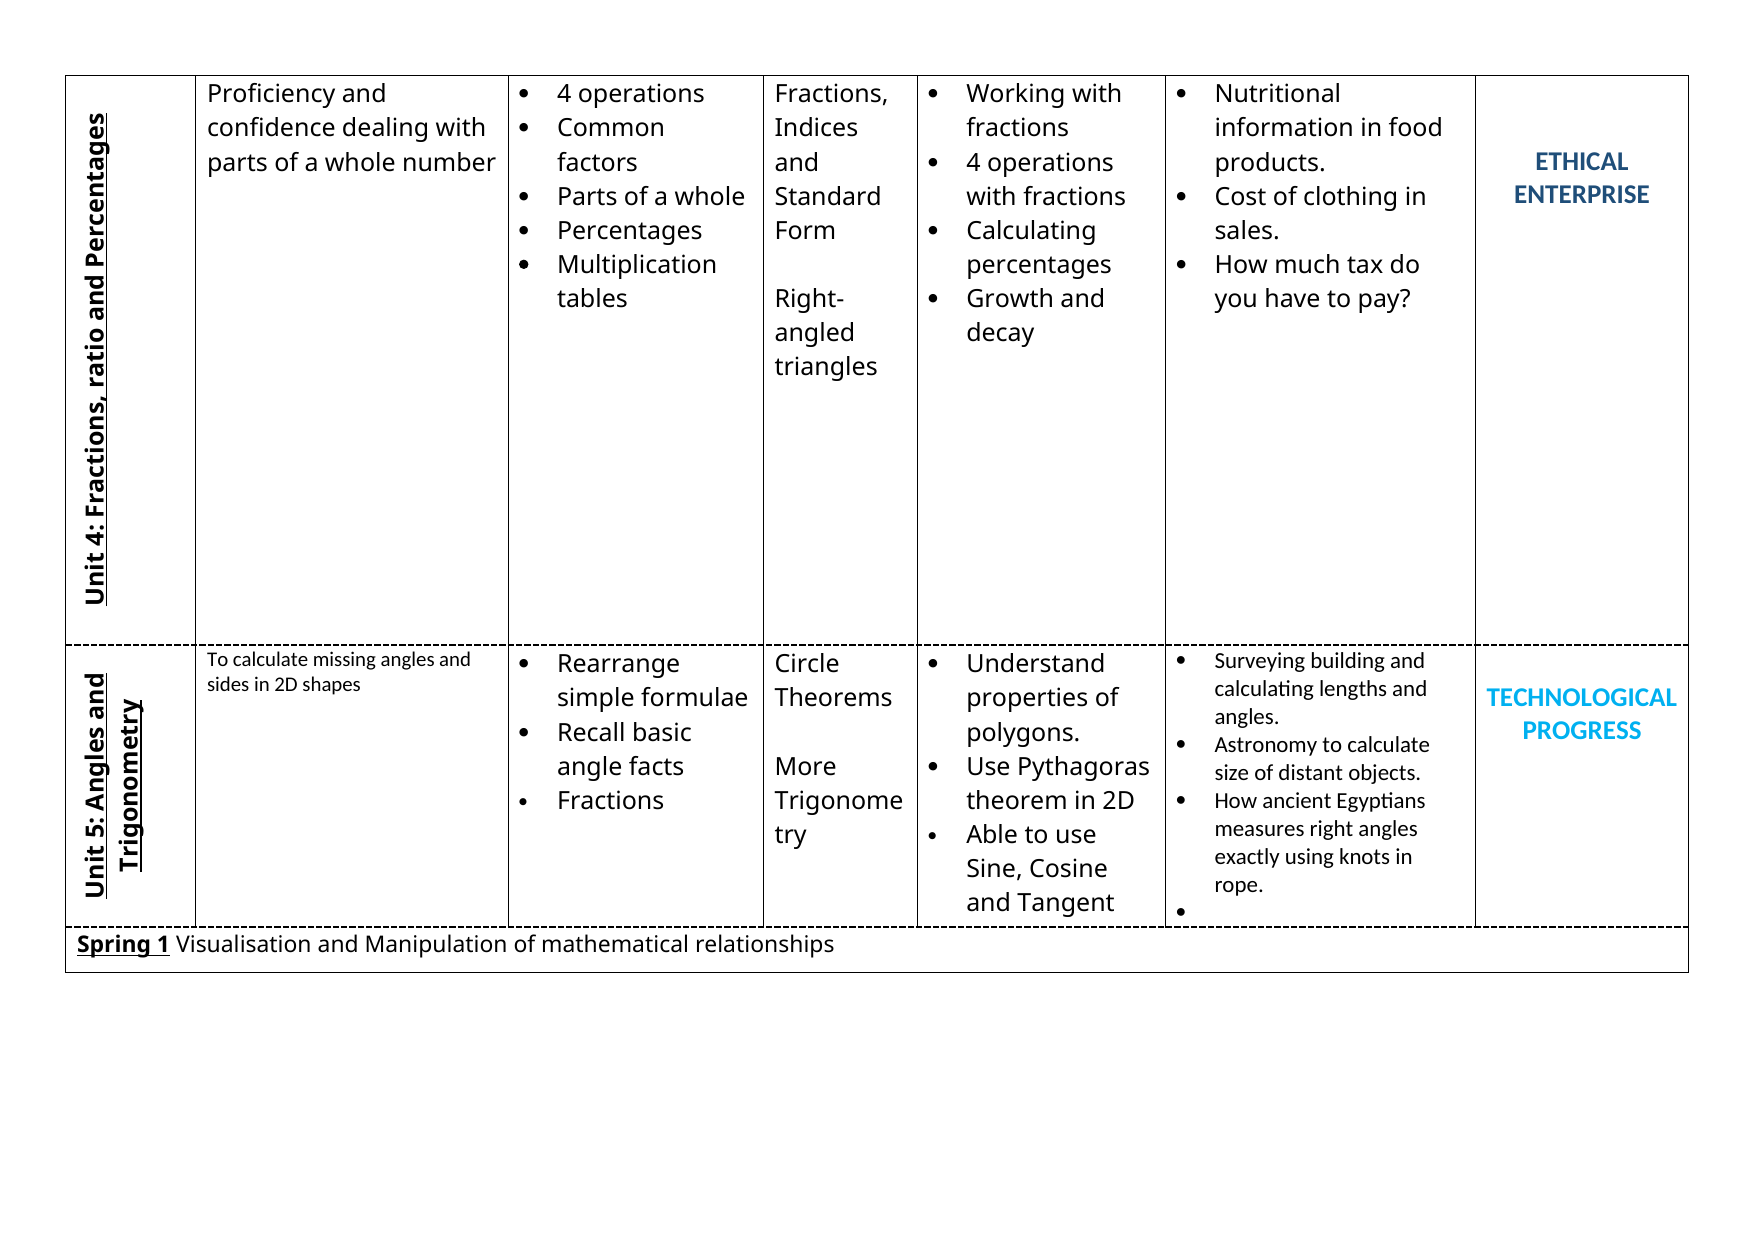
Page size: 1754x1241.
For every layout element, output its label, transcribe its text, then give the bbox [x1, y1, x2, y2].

table_cell 4 operations Common factors Parts of a whole Percentages Multiplication tables [509, 76, 763, 644]
table_cell Circle Theorems More Trigonometry [764, 644, 917, 926]
table_cell Rearrange simple formulae Recall basic angle facts Fractions [509, 644, 763, 926]
table_cell Working with fractions 4 operations with fractions Calculating percentages Growth and decay [918, 76, 1165, 644]
table_cell TECHNOLOGICAL PROGRESS [1476, 644, 1688, 926]
table_cell Nutritional information in food products. Cost of clothing in sales. How much tax do you have to pay? [1166, 76, 1475, 644]
table_cell Surveying building and calculating lengths and angles. Astronomy to calculate size of distant objects. How ancient Egyptians measures right angles exactly using knots in rope. [1166, 644, 1475, 926]
table_cell Proficiency and confidence dealing with parts of a whole number [196, 76, 508, 644]
table_cell To calculate missing angles and sides in 2D shapes [196, 644, 508, 926]
table_cell Understand properties of polygons. Use Pythagoras theorem in 2D Able to use Sine, Cosine and Tangent [918, 644, 1165, 926]
table_cell Spring 1 Visualisation and Manipulation of mathematical relationships [66, 926, 1688, 972]
table_cell Unit 5: Angles and Trigonometry [66, 644, 195, 926]
table_cell Fractions, Indices and Standard Form Right-angled triangles [764, 76, 917, 644]
table_cell ETHICAL ENTERPRISE [1476, 76, 1688, 644]
table_cell Unit 4: Fractions, ratio and Percentages [66, 76, 195, 644]
